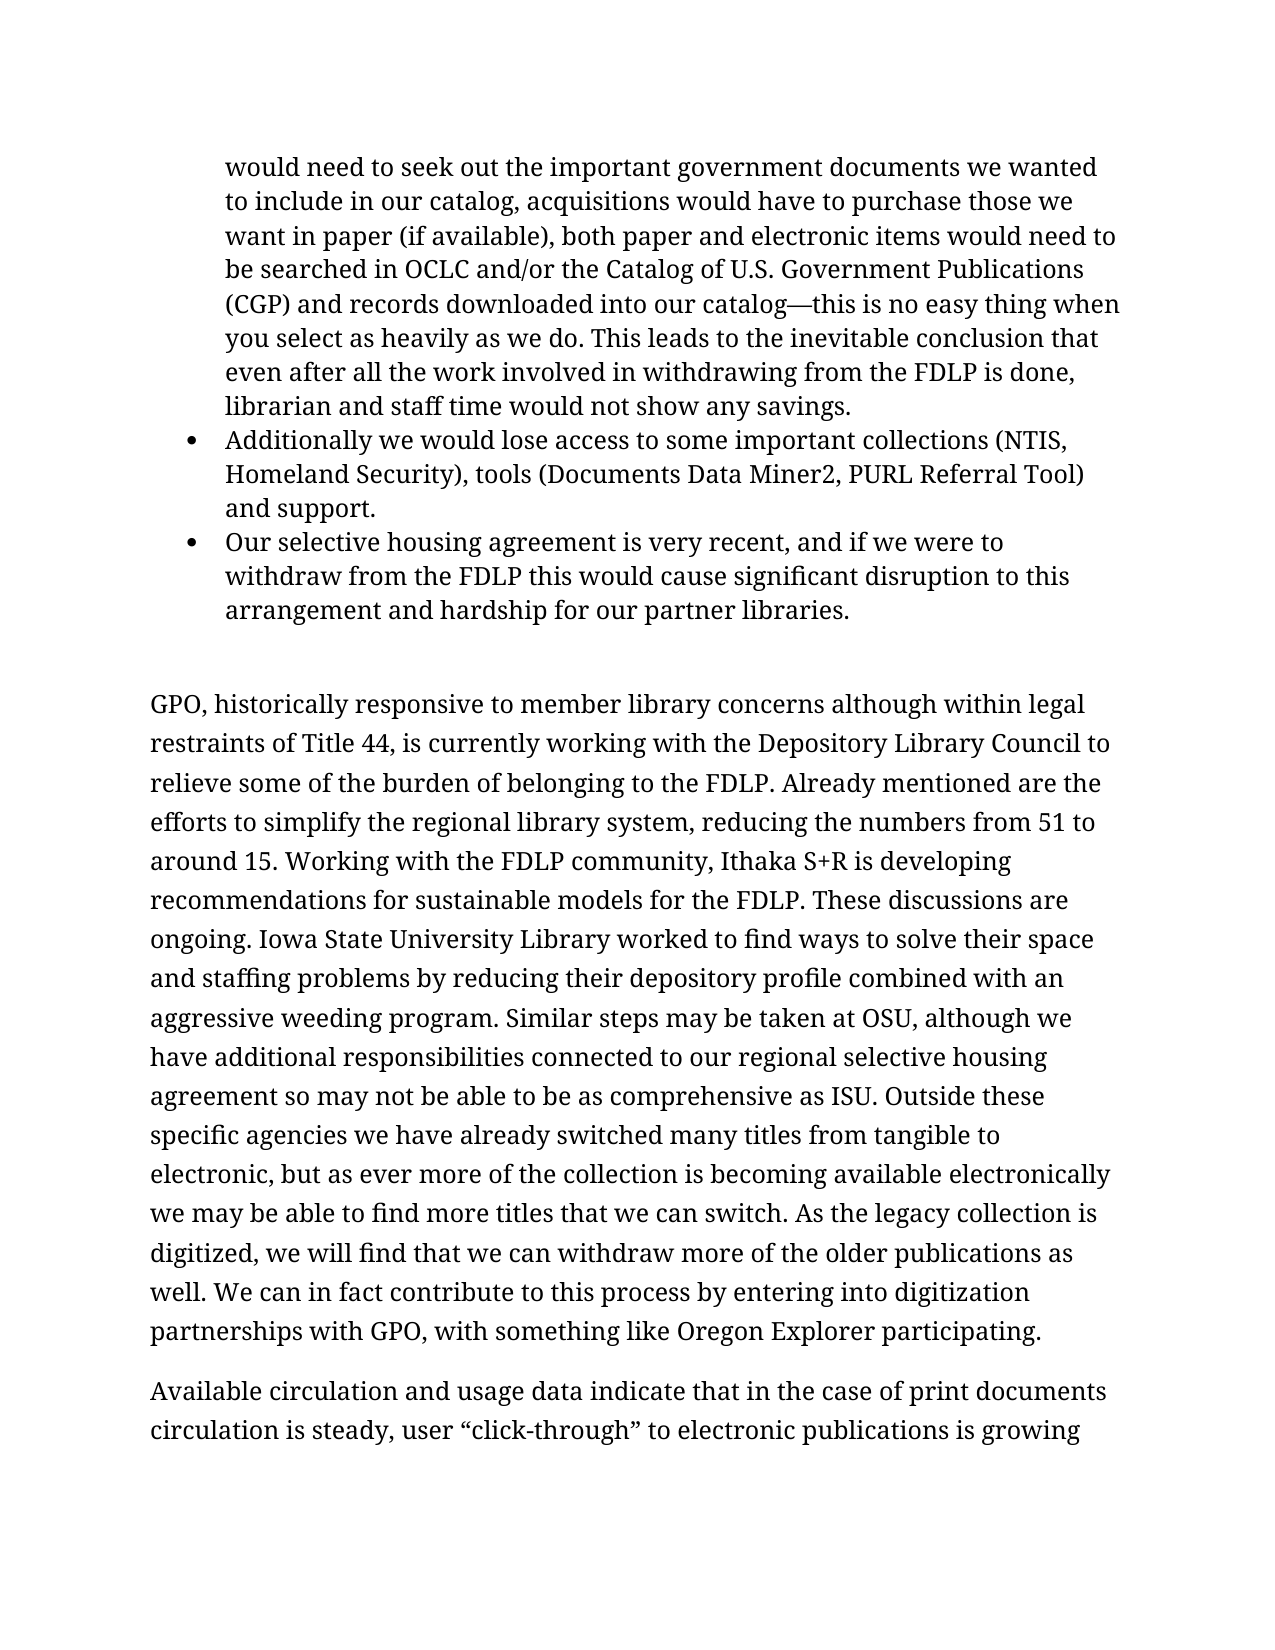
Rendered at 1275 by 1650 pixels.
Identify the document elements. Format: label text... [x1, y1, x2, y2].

text GPO, historically responsive to member library concerns although within legal restraints of Title 44, is currently working with the Depository Library Council to relieve some of the burden of belonging to the FDLP. Already mentioned are the efforts to simplify the regional library system, reducing the numbers from 51 to around 15. Working with the FDLP community, Ithaka S+R is developing recommendations for sustainable models for the FDLP. These discussions are ongoing. Iowa State University Library worked to find ways to solve their space and staffing problems by reducing their depository profile combined with an aggressive weeding program. Similar steps may be taken at OSU, although we have additional responsibilities connected to our regional selective housing agreement so may not be able to be as comprehensive as ISU. Outside these specific agencies we have already switched many titles from tangible to electronic, but as ever more of the collection is becoming available electronically we may be able to find more titles that we can switch. As the legacy collection is digitized, we will find that we can withdraw more of the older publications as well. We can in fact contribute to this process by entering into digitization partnerships with GPO, with something like Oregon Explorer participating. [150, 687, 1125, 1348]
list Our selective housing agreement is very recent, and if we were to withdraw from the FDLP this would cause significant disruption to this arrangement and hardship for our partner libraries. [187, 525, 1125, 627]
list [187, 150, 1125, 422]
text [150, 1373, 1125, 1447]
list Additionally we would lose access to some important collections (NTIS, Homeland Security), tools (Documents Data Miner2, PURL Referral Tool) and support. [187, 422, 1125, 525]
